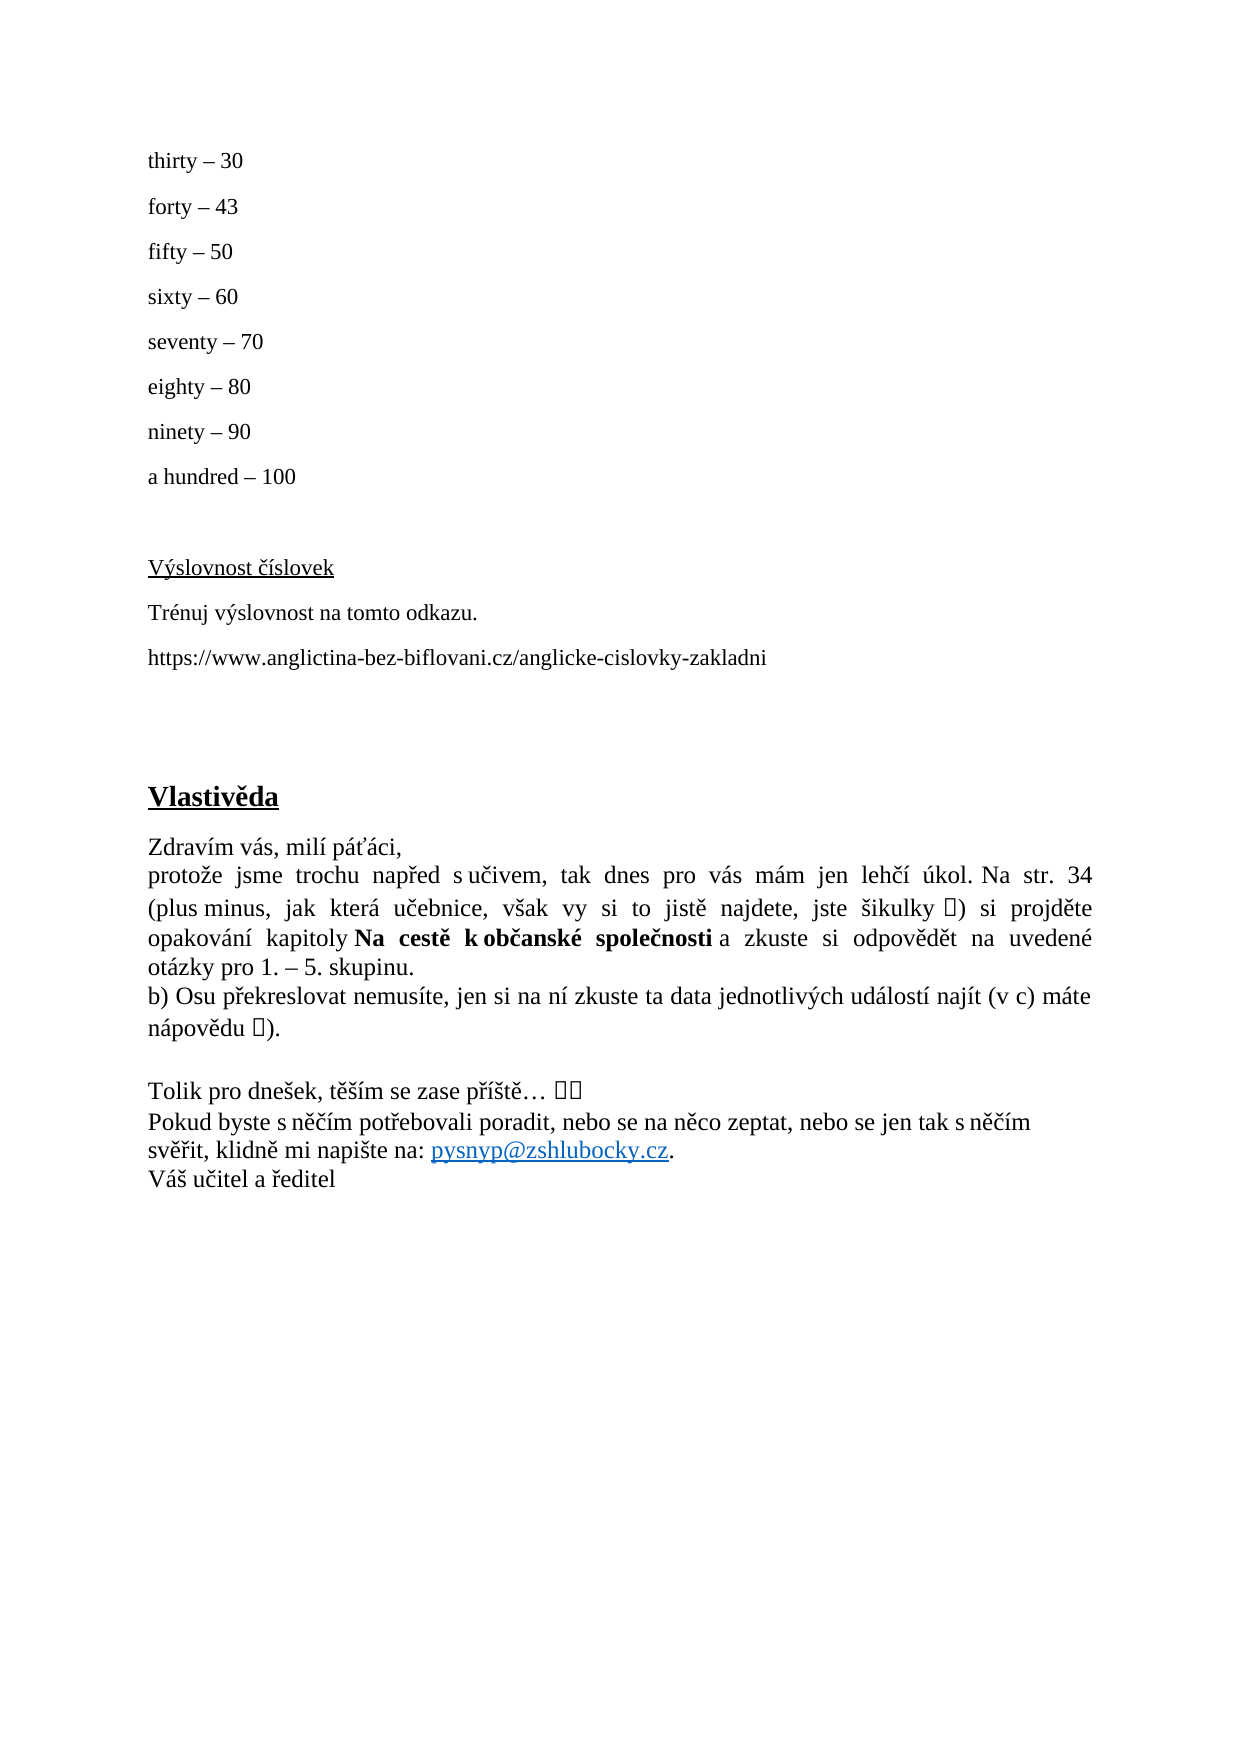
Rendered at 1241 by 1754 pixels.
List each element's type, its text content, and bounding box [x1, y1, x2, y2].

text Zdravím vás, milí páťáci, [148, 832, 1093, 861]
text Pokud byste s něčím potřebovali poradit, nebo se na něco zeptat, nebo se jen tak s něčím svěřit, klidně mi napište na: pysnyp@zshlubocky.cz. [148, 1107, 1093, 1164]
text forty – 43 [148, 193, 1093, 219]
text eighty – 80 [148, 373, 1093, 399]
text Váš učitel a ředitel [148, 1164, 1093, 1193]
text a hundred – 100 [148, 463, 1093, 490]
text seventy – 70 [148, 328, 1093, 354]
text b) Osu překreslovat nemusíte, jen si na ní zkuste ta data jednotlivých událostí najít (v c) máte nápovědu ). [148, 981, 1093, 1044]
text ninety – 90 [148, 418, 1093, 444]
text Vlastivěda [148, 779, 1093, 813]
text Tolik pro dnešek, těším se zase příště…  [148, 1072, 1093, 1107]
text https://www.anglictina-bez-biflovani.cz/anglicke-cislovky-zakladni [148, 644, 1093, 670]
text protože jsme trochu napřed s učivem, tak dnes pro vás mám jen lehčí úkol. Na str. 34 (plus minus, jak která učebnice, však vy si to jistě najdete, jste šikulky ) si projděte opakování kapitoly Na cestě k občanské společnosti a zkuste si odpovědět na uvedené otázky pro 1. – 5. skupinu. [148, 861, 1093, 981]
text Výslovnost číslovek [148, 553, 1093, 580]
text thirty – 30 [148, 148, 1093, 174]
text Trénuj výslovnost na tomto odkazu. [148, 599, 1093, 625]
text fifty – 50 [148, 238, 1093, 264]
text sixty – 60 [148, 283, 1093, 309]
